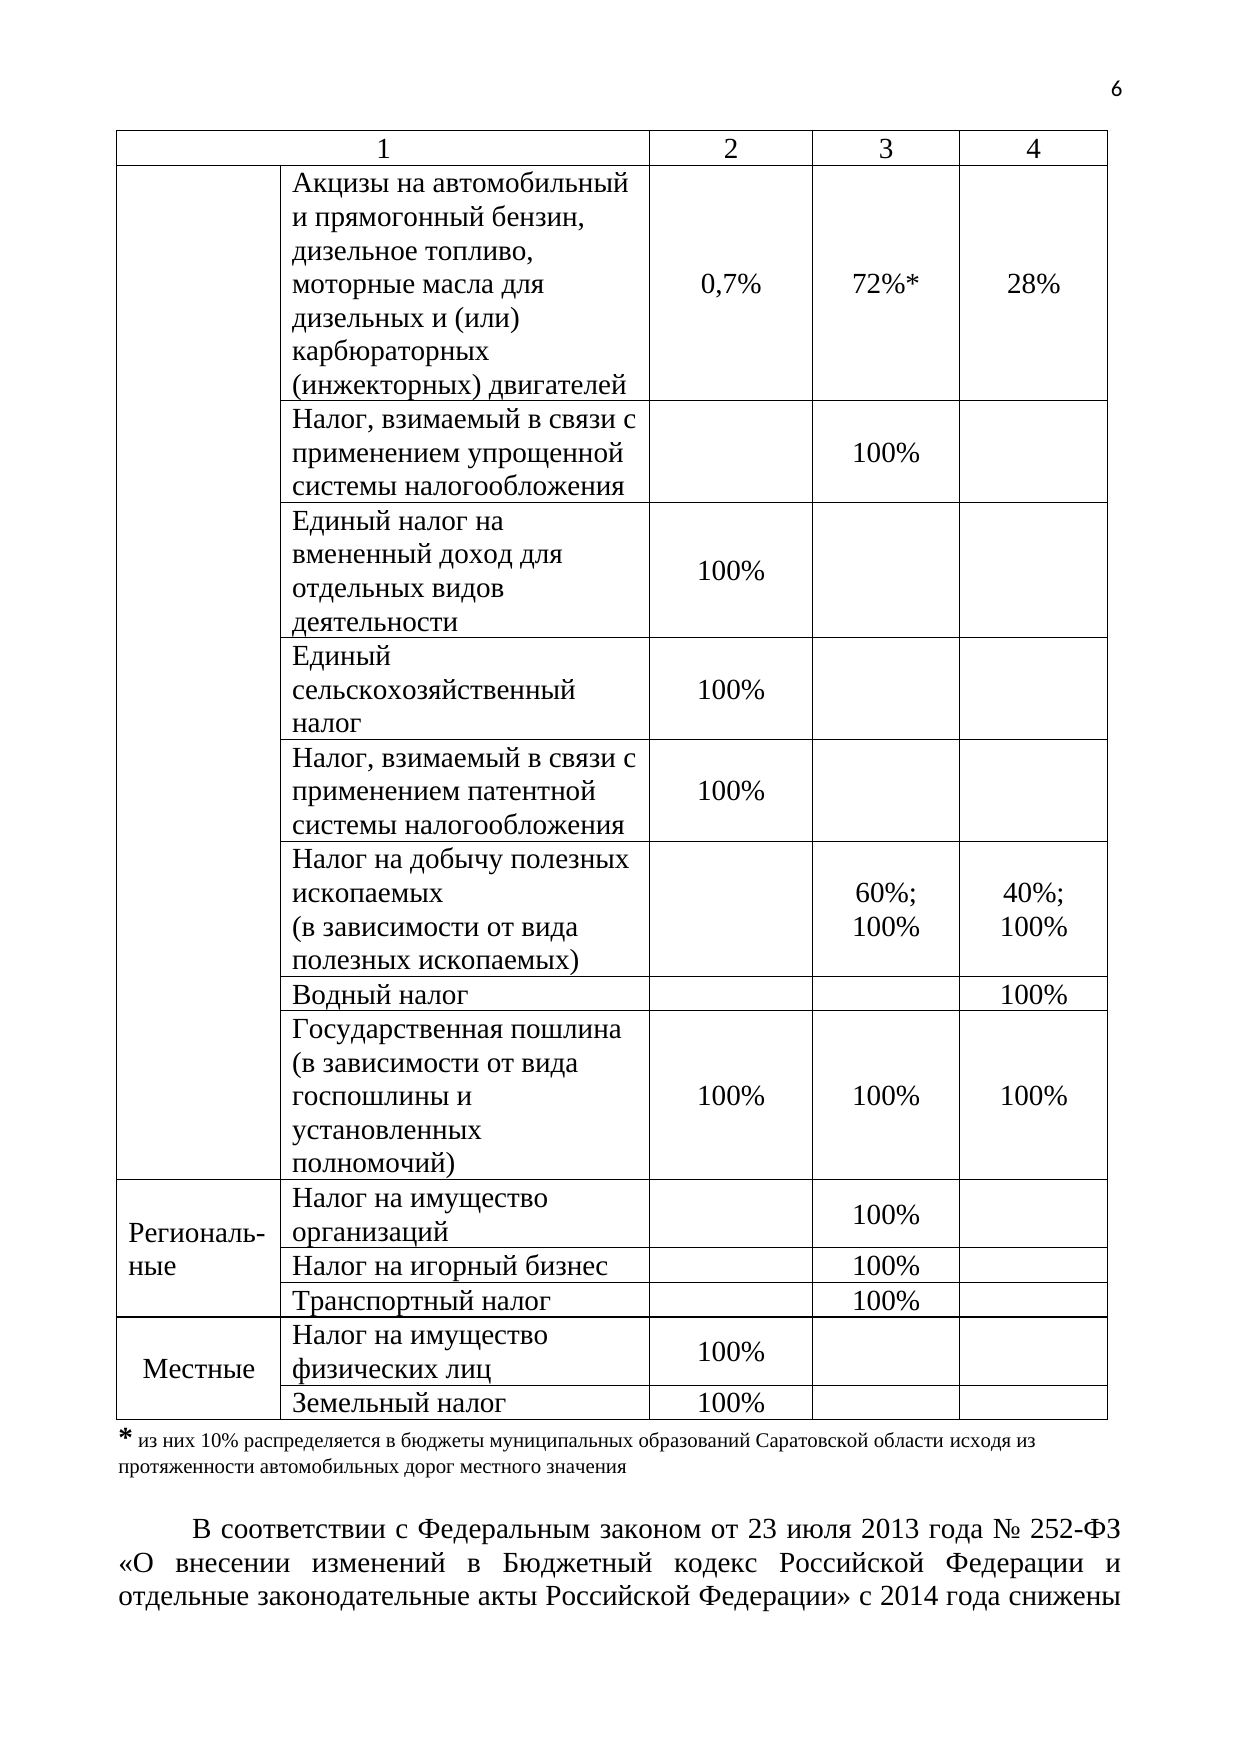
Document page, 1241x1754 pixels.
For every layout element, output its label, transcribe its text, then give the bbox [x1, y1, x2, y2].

table_cell [650, 1248, 812, 1282]
text * из них 10% распределяется в бюджеты муниципальных образований Саратовской области исходя из протяженности автомобильных дорог местного значения [118, 1420, 1122, 1478]
table_cell 100% [650, 638, 812, 739]
table_cell Государственная пошлина (в зависимости от вида госпошлины и установленных полномочий) [281, 1011, 649, 1179]
table_cell Региональ-ные [117, 1180, 280, 1316]
table_cell Налог на имущество организаций [281, 1180, 649, 1247]
table_cell [650, 842, 812, 976]
table_cell 100% [650, 503, 812, 637]
table_cell Земельный налог [281, 1386, 649, 1419]
table_cell Местные [117, 1318, 280, 1419]
table_cell 40%; 100% [960, 842, 1107, 976]
table_cell [960, 401, 1107, 502]
table_cell [650, 977, 812, 1010]
table_cell Акцизы на автомобильный и прямогонный бензин, дизельное топливо, моторные масла для дизельных и (или) карбюраторных (инжекторных) двигателей [281, 166, 649, 400]
table_header 1 [117, 131, 649, 164]
table_cell Транспортный налог [281, 1283, 649, 1316]
table_cell 0,7% [650, 166, 812, 400]
table_cell 100% [813, 1283, 959, 1316]
table_cell [813, 740, 959, 841]
table_cell 100% [960, 1011, 1107, 1179]
table_cell [813, 638, 959, 739]
table_cell [650, 1180, 812, 1247]
table_cell 100% [650, 1318, 812, 1384]
table_header 3 [813, 131, 959, 164]
table_cell 100% [813, 401, 959, 502]
table_cell 100% [960, 977, 1107, 1010]
table_cell 100% [813, 1180, 959, 1247]
table_cell 100% [650, 740, 812, 841]
table_cell 28% [960, 166, 1107, 400]
table_cell [650, 1283, 812, 1316]
table_cell 100% [813, 1011, 959, 1179]
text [118, 1511, 1122, 1612]
table_cell Водный налог [281, 977, 649, 1010]
table_cell 60%; 100% [813, 842, 959, 976]
table_cell [960, 1248, 1107, 1282]
table_cell [813, 977, 959, 1010]
table_cell Налог, взимаемый в связи с применением патентной системы налогообложения [281, 740, 649, 841]
table_header 4 [960, 131, 1107, 164]
table_cell [960, 1283, 1107, 1316]
table_cell [960, 1318, 1107, 1384]
table_cell [960, 1386, 1107, 1419]
table_cell Налог на добычу полезных ископаемых (в зависимости от вида полезных ископаемых) [281, 842, 649, 976]
table_cell [813, 1318, 959, 1384]
table_cell 72%* [813, 166, 959, 400]
table_cell Единый налог на вмененный доход для отдельных видов деятельности [281, 503, 649, 637]
table_cell Налог на игорный бизнес [281, 1248, 649, 1282]
table_cell Единый сельскохозяйственный налог [281, 638, 649, 739]
table_cell [813, 1386, 959, 1419]
table_cell [960, 638, 1107, 739]
table_cell [960, 503, 1107, 637]
table_cell Налог на имущество физических лиц [281, 1318, 649, 1384]
table_cell 100% [650, 1386, 812, 1419]
table_header 2 [650, 131, 812, 164]
table_cell [960, 740, 1107, 841]
table_cell [813, 503, 959, 637]
table_cell 100% [813, 1248, 959, 1282]
table_cell Налог, взимаемый в связи с применением упрощенной системы налогообложения [281, 401, 649, 502]
table_cell [960, 1180, 1107, 1247]
table_cell [650, 401, 812, 502]
table_cell 100% [650, 1011, 812, 1179]
